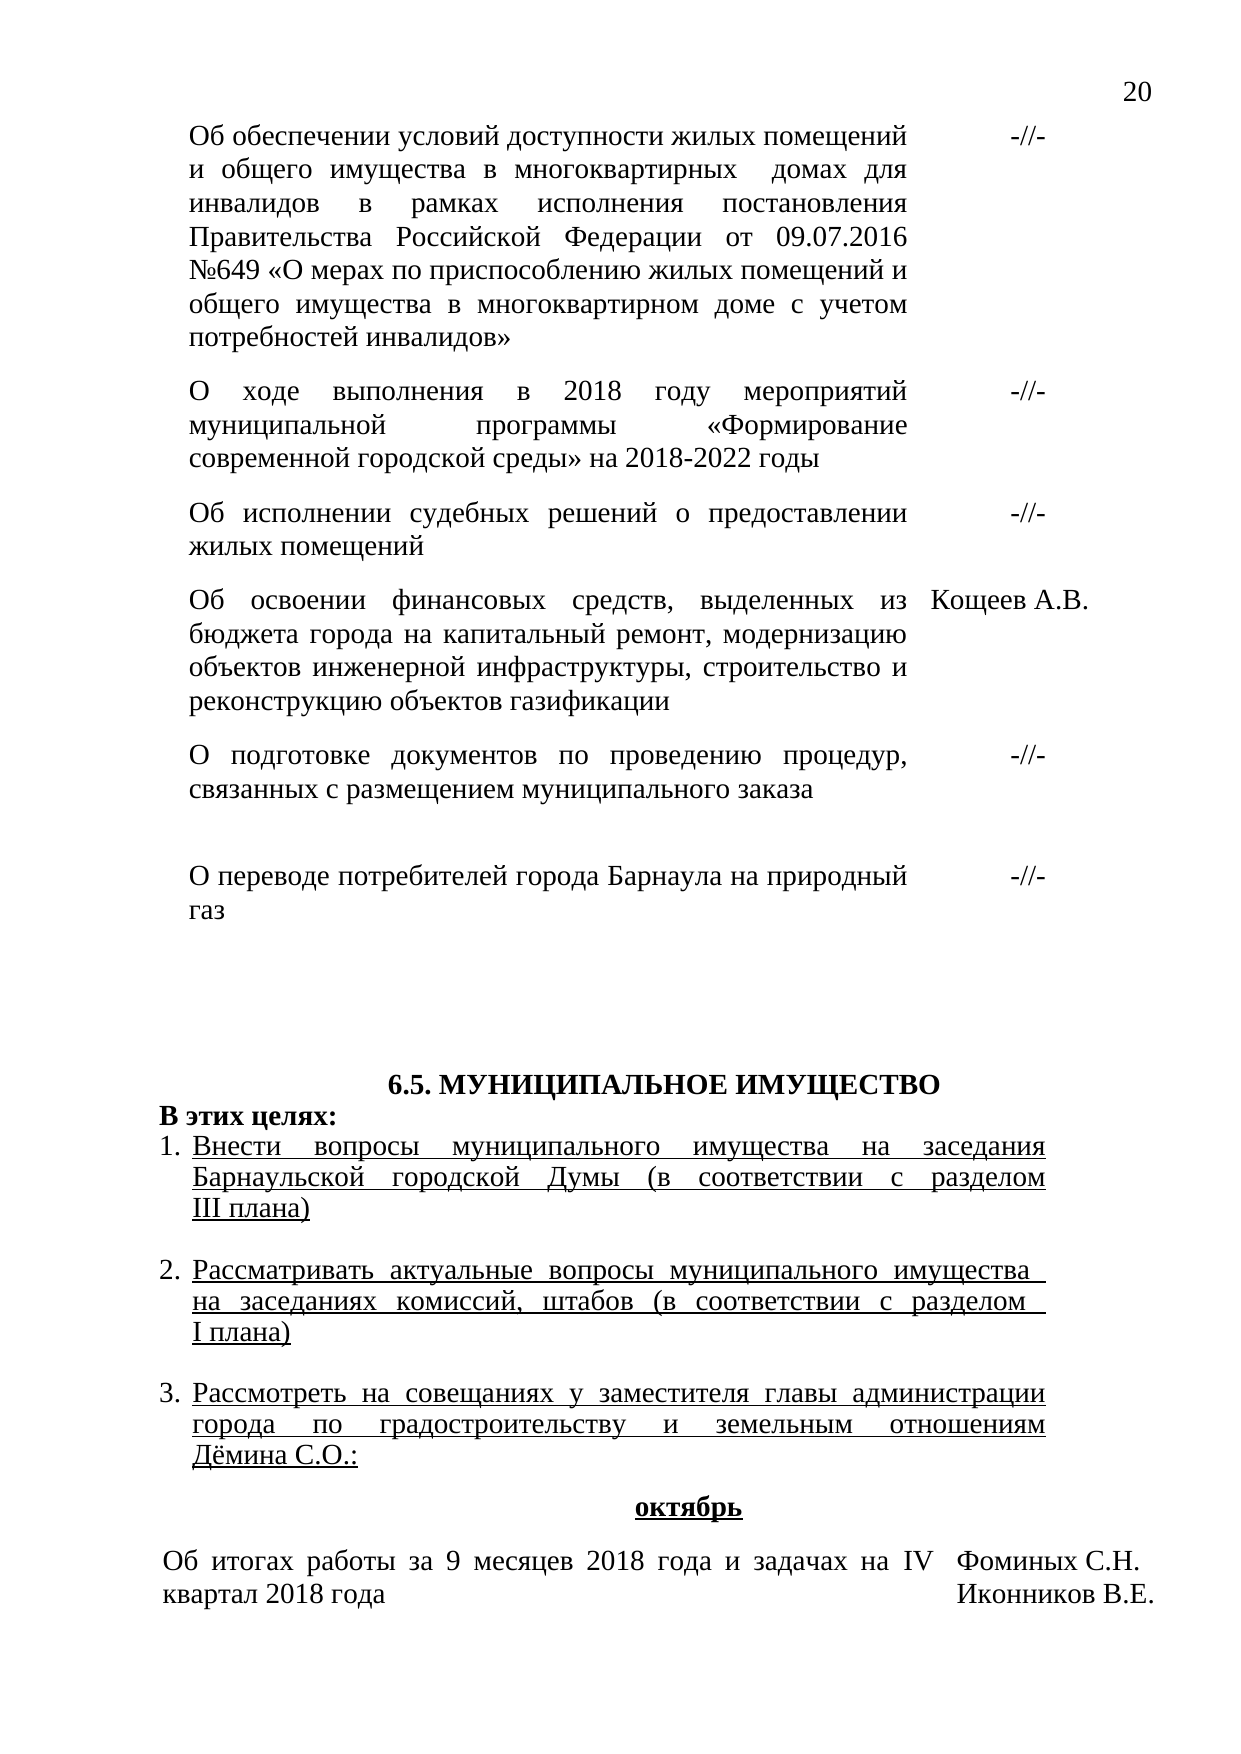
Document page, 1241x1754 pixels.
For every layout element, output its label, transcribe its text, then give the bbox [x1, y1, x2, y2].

table_cell -//- [919, 374, 1137, 495]
table_cell О подготовке документов по проведению процедур, связанных с размещением муниципального заказа [177, 737, 919, 858]
table_cell -//- [919, 495, 1137, 582]
table_cell октябрь [151, 1492, 1226, 1543]
table_cell Фоминых С.Н. Иконников В.Е. [945, 1543, 1226, 1631]
table_cell О ходе выполнения в 2018 году мероприятий муниципальной программы «Формирование современной городской среды» на 2018-2022 годы [177, 374, 919, 495]
table_cell Кощеев А.В. [919, 583, 1137, 737]
table_cell Об итогах работы за 9 месяцев 2018 года и задачах на IV квартал 2018 года [151, 1543, 945, 1631]
table_header В этих целях: Внести вопросы муниципального имущества на заседания Барнаульской городской Думы (в соответствии с разделом III плана) Рассматривать актуальные вопросы муниципального имущества на заседаниях комиссий, штабов (в соответствии с разделом I плана) Рассмотреть на совещаниях у заместителя главы администрации города по градостроительству и земельным отношениям Дёмина С.О.: [148, 1100, 1238, 1492]
table_cell Об обеспечении условий доступности жилых помещений и общего имущества в многоквартирных домах для инвалидов в рамках исполнения постановления Правительства Российской Федерации от 09.07.2016 №649 «О мерах по приспособлению жилых помещений и общего имущества в многоквартирном доме с учетом потребностей инвалидов» [177, 118, 919, 373]
table_cell Об освоении финансовых средств, выделенных из бюджета города на капитальный ремонт, модернизацию объектов инженерной инфраструктуры, строительство и реконструкцию объектов газификации [177, 583, 919, 737]
table_cell -//- [919, 118, 1137, 373]
subtitle 6.5. МУНИЦИПАЛЬНОЕ ИМУЩЕСТВО [177, 1069, 1152, 1100]
table_cell -//- [919, 859, 1137, 946]
table_cell -//- [919, 737, 1137, 858]
table_cell Об исполнении судебных решений о предоставлении жилых помещений [177, 495, 919, 582]
table_cell О переводе потребителей города Барнаула на природный газ [177, 859, 919, 946]
